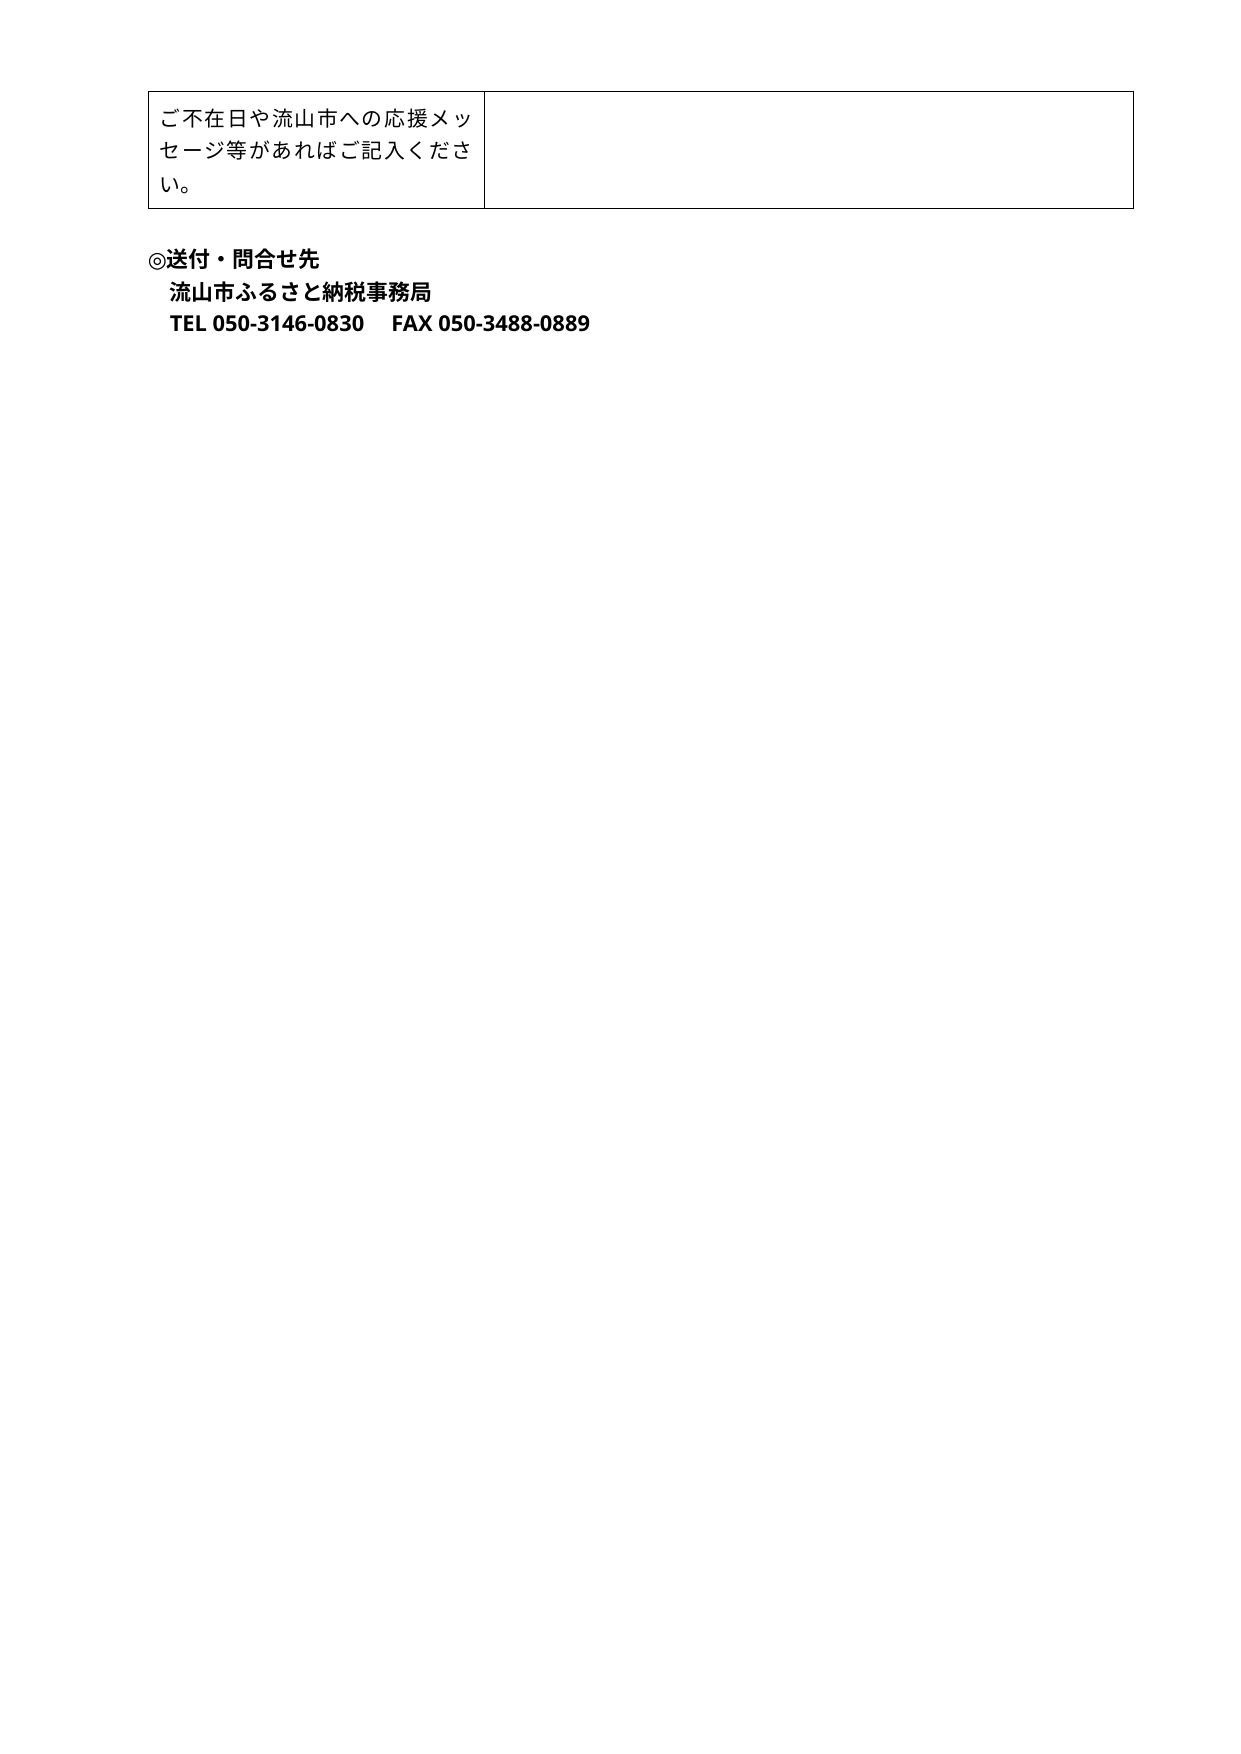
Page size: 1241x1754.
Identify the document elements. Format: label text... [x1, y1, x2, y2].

text TEL 050-3146-0830 FAX 050-3488-0889 [169, 307, 1122, 339]
table_header [485, 92, 1133, 208]
text 流山市ふるさと納税事務局 [169, 274, 1122, 307]
text ◎送付・問合せ先 [148, 242, 1122, 274]
table_header ご不在日や流山市への応援メッセージ等があればご記入ください。 [149, 92, 484, 208]
